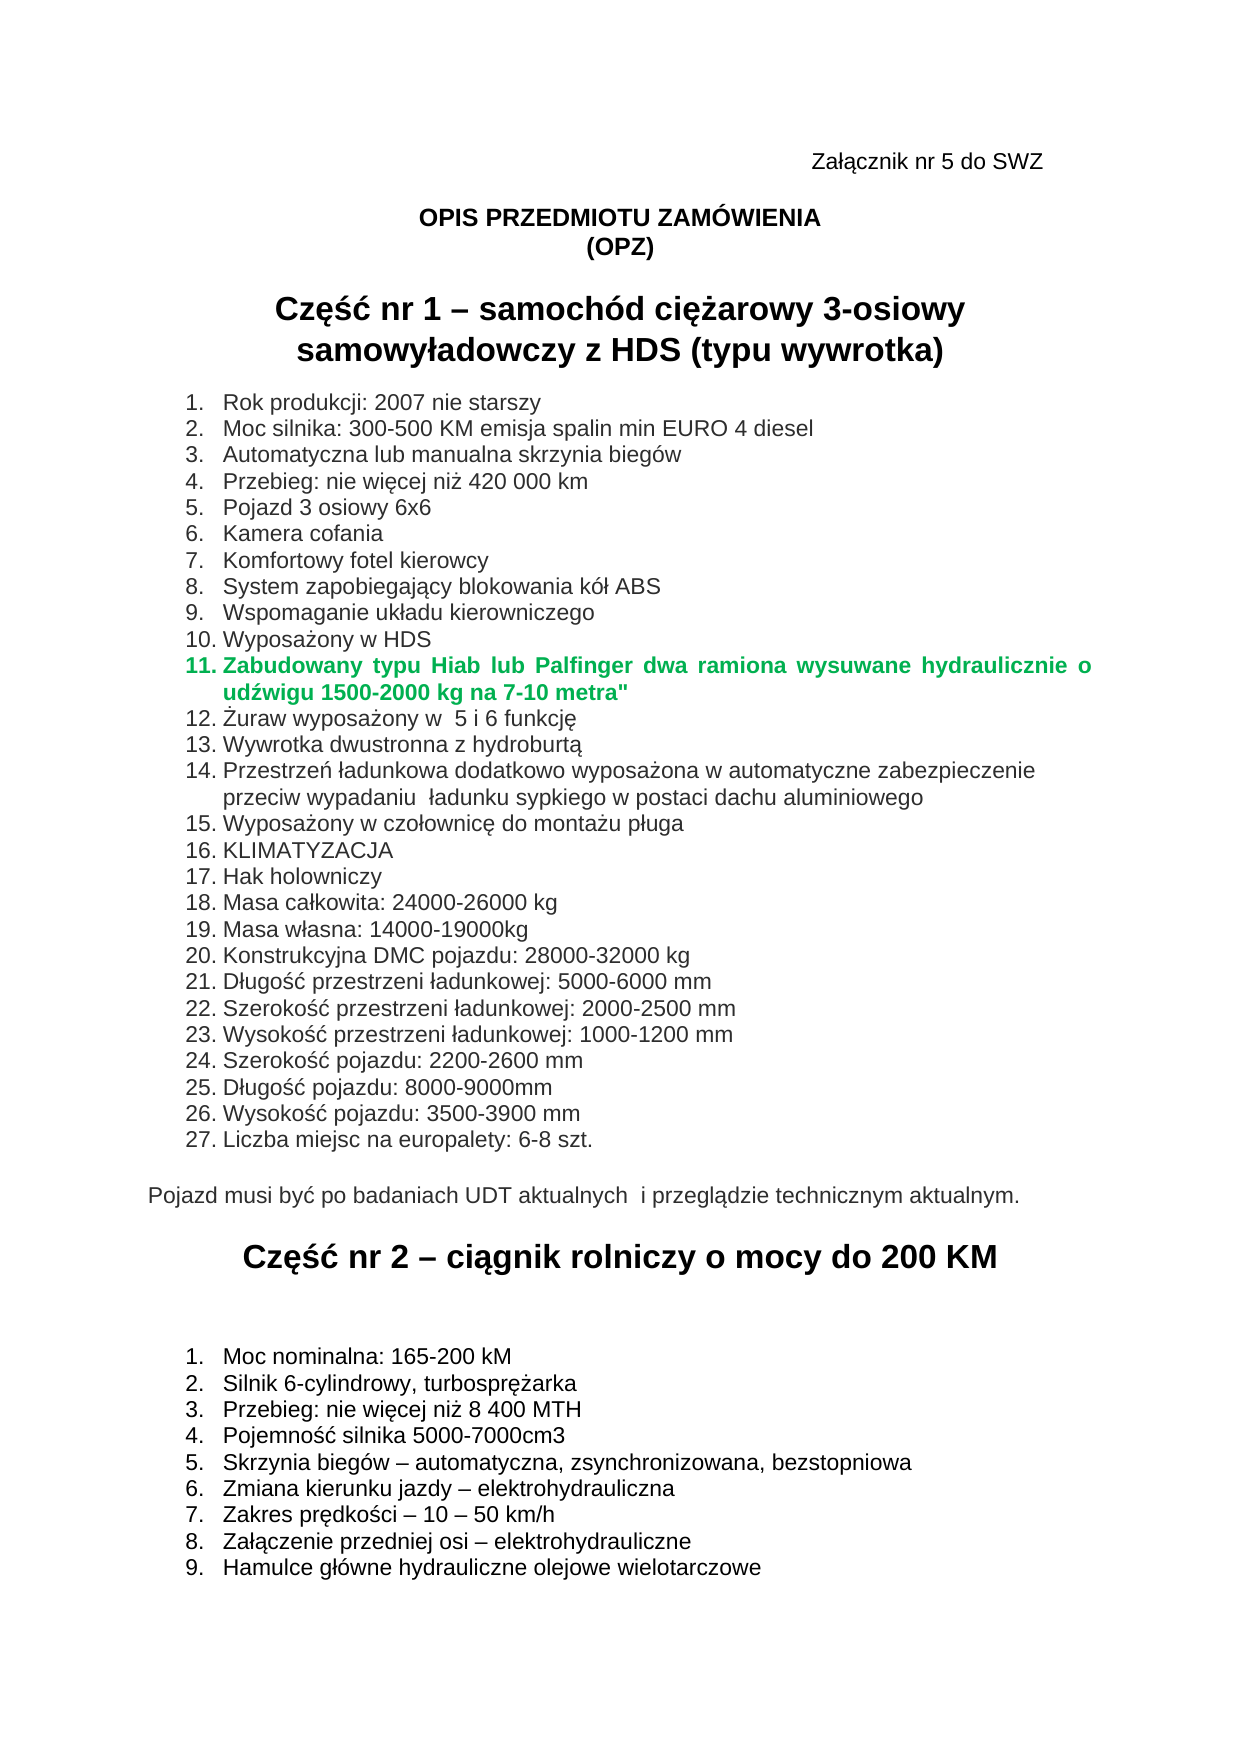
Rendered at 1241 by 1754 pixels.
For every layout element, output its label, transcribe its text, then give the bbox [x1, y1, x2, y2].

list Komfortowy fotel kierowcy [185, 547, 1093, 573]
list Wyposażony w HDS [185, 626, 1093, 652]
list Załączenie przedniej osi – elektrohydrauliczne [185, 1528, 1093, 1554]
list Wyposażony w czołownicę do montażu pługa [185, 810, 1093, 837]
text Część nr 1 – samochód ciężarowy 3-osiowy samowyładowczy z HDS (typu wywrotka) [148, 289, 1093, 369]
list Zakres prędkości – 10 – 50 km/h [185, 1501, 1093, 1528]
list Szerokość przestrzeni ładunkowej: 2000-2500 mm [185, 995, 1093, 1021]
list KLIMATYZACJA [185, 837, 1093, 863]
list Zabudowany typu Hiab lub Palfinger dwa ramiona wysuwane hydraulicznie o udźwigu 1500-2000 kg na 7-10 metra" [185, 652, 1093, 705]
list Przebieg: nie więcej niż 420 000 km [185, 468, 1093, 494]
list System zapobiegający blokowania kół ABS [185, 573, 1093, 599]
list Wysokość przestrzeni ładunkowej: 1000-1200 mm [185, 1021, 1093, 1047]
list Konstrukcyjna DMC pojazdu: 28000-32000 kg [185, 942, 1093, 968]
list Liczba miejsc na europalety: 6-8 szt. [185, 1126, 1093, 1153]
list Hak holowniczy [185, 863, 1093, 889]
list Masa całkowita: 24000-26000 kg [185, 889, 1093, 916]
list Zmiana kierunku jazdy – elektrohydrauliczna [185, 1475, 1093, 1501]
list Hamulce główne hydrauliczne olejowe wielotarczowe [185, 1554, 1093, 1581]
list Moc silnika: 300-500 KM emisja spalin min EURO 4 diesel [185, 415, 1093, 441]
list Pojazd 3 osiowy 6x6 [185, 494, 1093, 520]
list Masa własna: 14000-19000kg [185, 916, 1093, 942]
list Wywrotka dwustronna z hydroburtą [185, 731, 1093, 757]
list Wspomaganie układu kierowniczego [185, 599, 1093, 626]
list Pojemność silnika 5000-7000cm3 [185, 1422, 1093, 1449]
list Żuraw wyposażony w 5 i 6 funkcję [185, 705, 1093, 731]
text Część nr 2 – ciągnik rolniczy o mocy do 200 KM [148, 1237, 1093, 1276]
list Przestrzeń ładunkowa dodatkowo wyposażona w automatyczne zabezpieczenie przeciw wypadaniu ładunku sypkiego w postaci dachu aluminiowego [185, 757, 1093, 810]
text Pojazd musi być po badaniach UDT aktualnych i przeglądzie technicznym aktualnym. [148, 1182, 1093, 1208]
list OPIS PRZEDMIOTU ZAMÓWIENIA [148, 203, 1093, 231]
list Szerokość pojazdu: 2200-2600 mm [185, 1047, 1093, 1074]
list Skrzynia biegów – automatyczna, zsynchronizowana, bezstopniowa [185, 1449, 1093, 1475]
list Automatyczna lub manualna skrzynia biegów [185, 441, 1093, 468]
list Rok produkcji: 2007 nie starszy [185, 388, 1093, 415]
list Długość przestrzeni ładunkowej: 5000-6000 mm [185, 968, 1093, 995]
list Kamera cofania [185, 520, 1093, 547]
list Przebieg: nie więcej niż 8 400 MTH [185, 1396, 1093, 1422]
list Silnik 6-cylindrowy, turbosprężarka [185, 1370, 1093, 1396]
list (OPZ) [148, 231, 1093, 260]
list Długość pojazdu: 8000-9000mm [185, 1074, 1093, 1100]
list Wysokość pojazdu: 3500-3900 mm [185, 1100, 1093, 1126]
list Moc nominalna: 165-200 kM [185, 1343, 1093, 1370]
text Załącznik nr 5 do SWZ [811, 148, 1093, 174]
